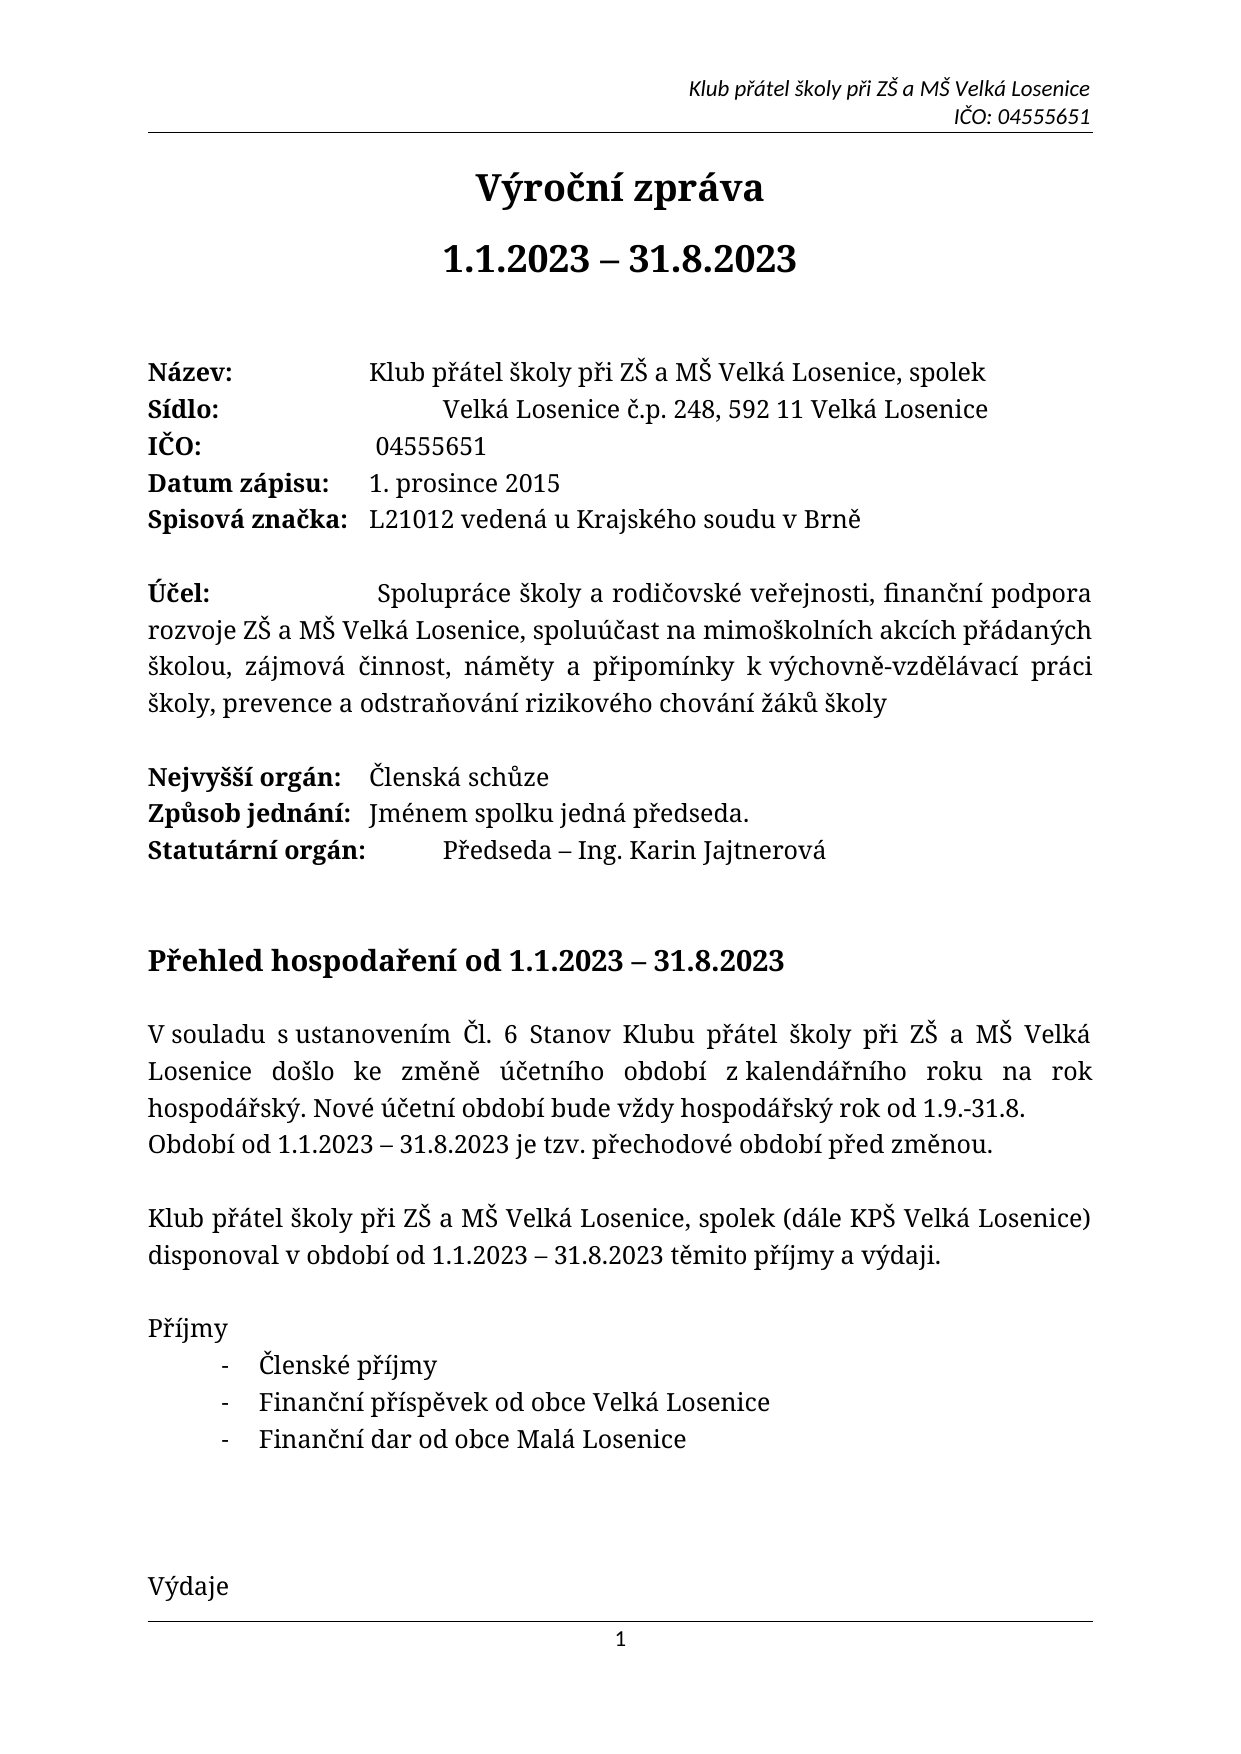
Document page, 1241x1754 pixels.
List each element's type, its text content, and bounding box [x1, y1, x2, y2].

text Výroční zpráva [148, 161, 1093, 212]
text Spisová značka: L21012 vedená u Krajského soudu v Brně [148, 502, 1093, 536]
list Finanční dar od obce Malá Losenice [221, 1421, 1093, 1455]
text 1.1.2023 – 31.8.2023 [148, 233, 1093, 284]
text Výdaje [148, 1568, 1093, 1602]
text Klub přátel školy při ZŠ a MŠ Velká Losenice, spolek (dále KPŠ Velká Losenice) disponoval v období od 1.1.2023 – 31.8.2023 těmito příjmy a výdaji. [148, 1201, 1093, 1271]
text V souladu s ustanovením Čl. 6 Stanov Klubu přátel školy při ZŠ a MŠ Velká Losenice došlo ke změně účetního období z kalendářního roku na rok hospodářský. Nové účetní období bude vždy hospodářský rok od 1.9.-31.8. [148, 1017, 1093, 1124]
text Příjmy [148, 1311, 1093, 1345]
list Finanční příspěvek od obce Velká Losenice [221, 1384, 1093, 1418]
text Nejvyšší orgán: Členská schůze [148, 759, 1093, 793]
text Přehled hospodaření od 1.1.2023 – 31.8.2023 [148, 940, 1093, 980]
text Název: Klub přátel školy při ZŠ a MŠ Velká Losenice, spolek [148, 355, 1093, 389]
text Sídlo: Velká Losenice č.p. 248, 592 11 Velká Losenice [148, 392, 1093, 426]
text IČO: 04555651 [148, 428, 1093, 462]
text Způsob jednání: Jménem spolku jedná předseda. [148, 796, 1093, 830]
text Datum zápisu: 1. prosince 2015 [148, 465, 1093, 499]
text Období od 1.1.2023 – 31.8.2023 je tzv. přechodové období před změnou. [148, 1127, 1093, 1161]
text Statutární orgán: Předseda – Ing. Karin Jajtnerová [148, 833, 1093, 867]
list Členské příjmy [221, 1348, 1093, 1382]
text Účel: Spolupráce školy a rodičovské veřejnosti, finanční podpora rozvoje ZŠ a MŠ Velká Losenice, spoluúčast na mimoškolních akcích přádaných školou, zájmová činnost, náměty a připomínky k výchovně-vzdělávací práci školy, prevence a odstraňování rizikového chování žáků školy [148, 576, 1093, 720]
